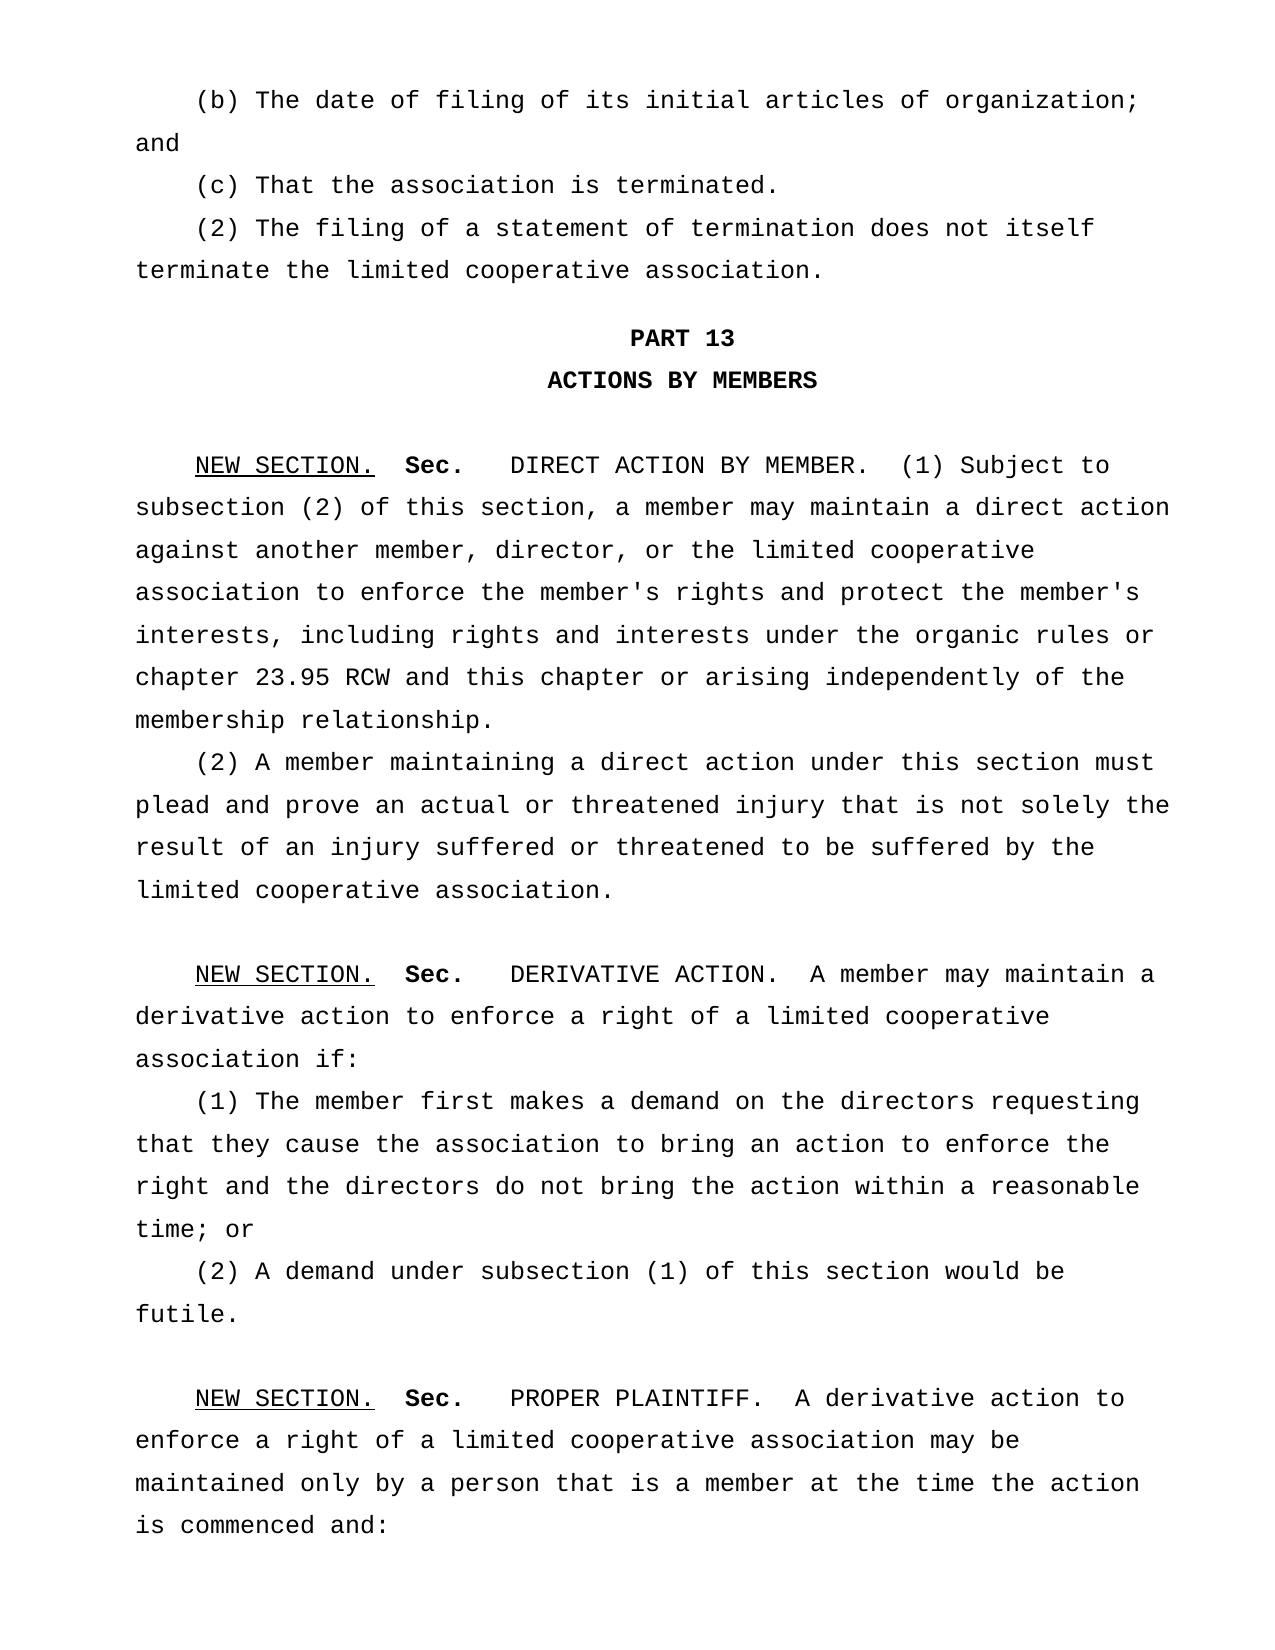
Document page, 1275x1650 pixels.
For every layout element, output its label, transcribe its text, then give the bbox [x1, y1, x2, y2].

text ACTIONS BY MEMBERS [135, 355, 1170, 397]
text PART 13 [135, 312, 1170, 355]
text (2) A member maintaining a direct action under this section must plead and prove an actual or threatened injury that is not solely the result of an injury suffered or threatened to be suffered by the limited cooperative association. [135, 737, 1170, 907]
text (1) The member first makes a demand on the directors requesting that they cause the association to bring an action to enforce the right and the directors do not bring the action within a reasonable time; or [135, 1076, 1170, 1246]
text NEW SECTION. Sec. PROPER PLAINTIFF. A derivative action to enforce a right of a limited cooperative association may be maintained only by a person that is a member at the time the action is commenced and: [135, 1372, 1170, 1542]
text (2) A demand under subsection (1) of this section would be futile. [135, 1246, 1170, 1331]
text NEW SECTION. Sec. DIRECT ACTION BY MEMBER. (1) Subject to subsection (2) of this section, a member may maintain a direct action against another member, director, or the limited cooperative association to enforce the member's rights and protect the member's interests, including rights and interests under the organic rules or chapter 23.95 RCW and this chapter or arising independently of the membership relationship. [135, 439, 1170, 737]
text (b) The date of filing of its initial articles of organization; and [135, 75, 1170, 160]
text NEW SECTION. Sec. DERIVATIVE ACTION. A member may maintain a derivative action to enforce a right of a limited cooperative association if: [135, 948, 1170, 1076]
text (c) That the association is terminated. [135, 160, 1170, 202]
text (2) The filing of a statement of termination does not itself terminate the limited cooperative association. [135, 202, 1170, 287]
